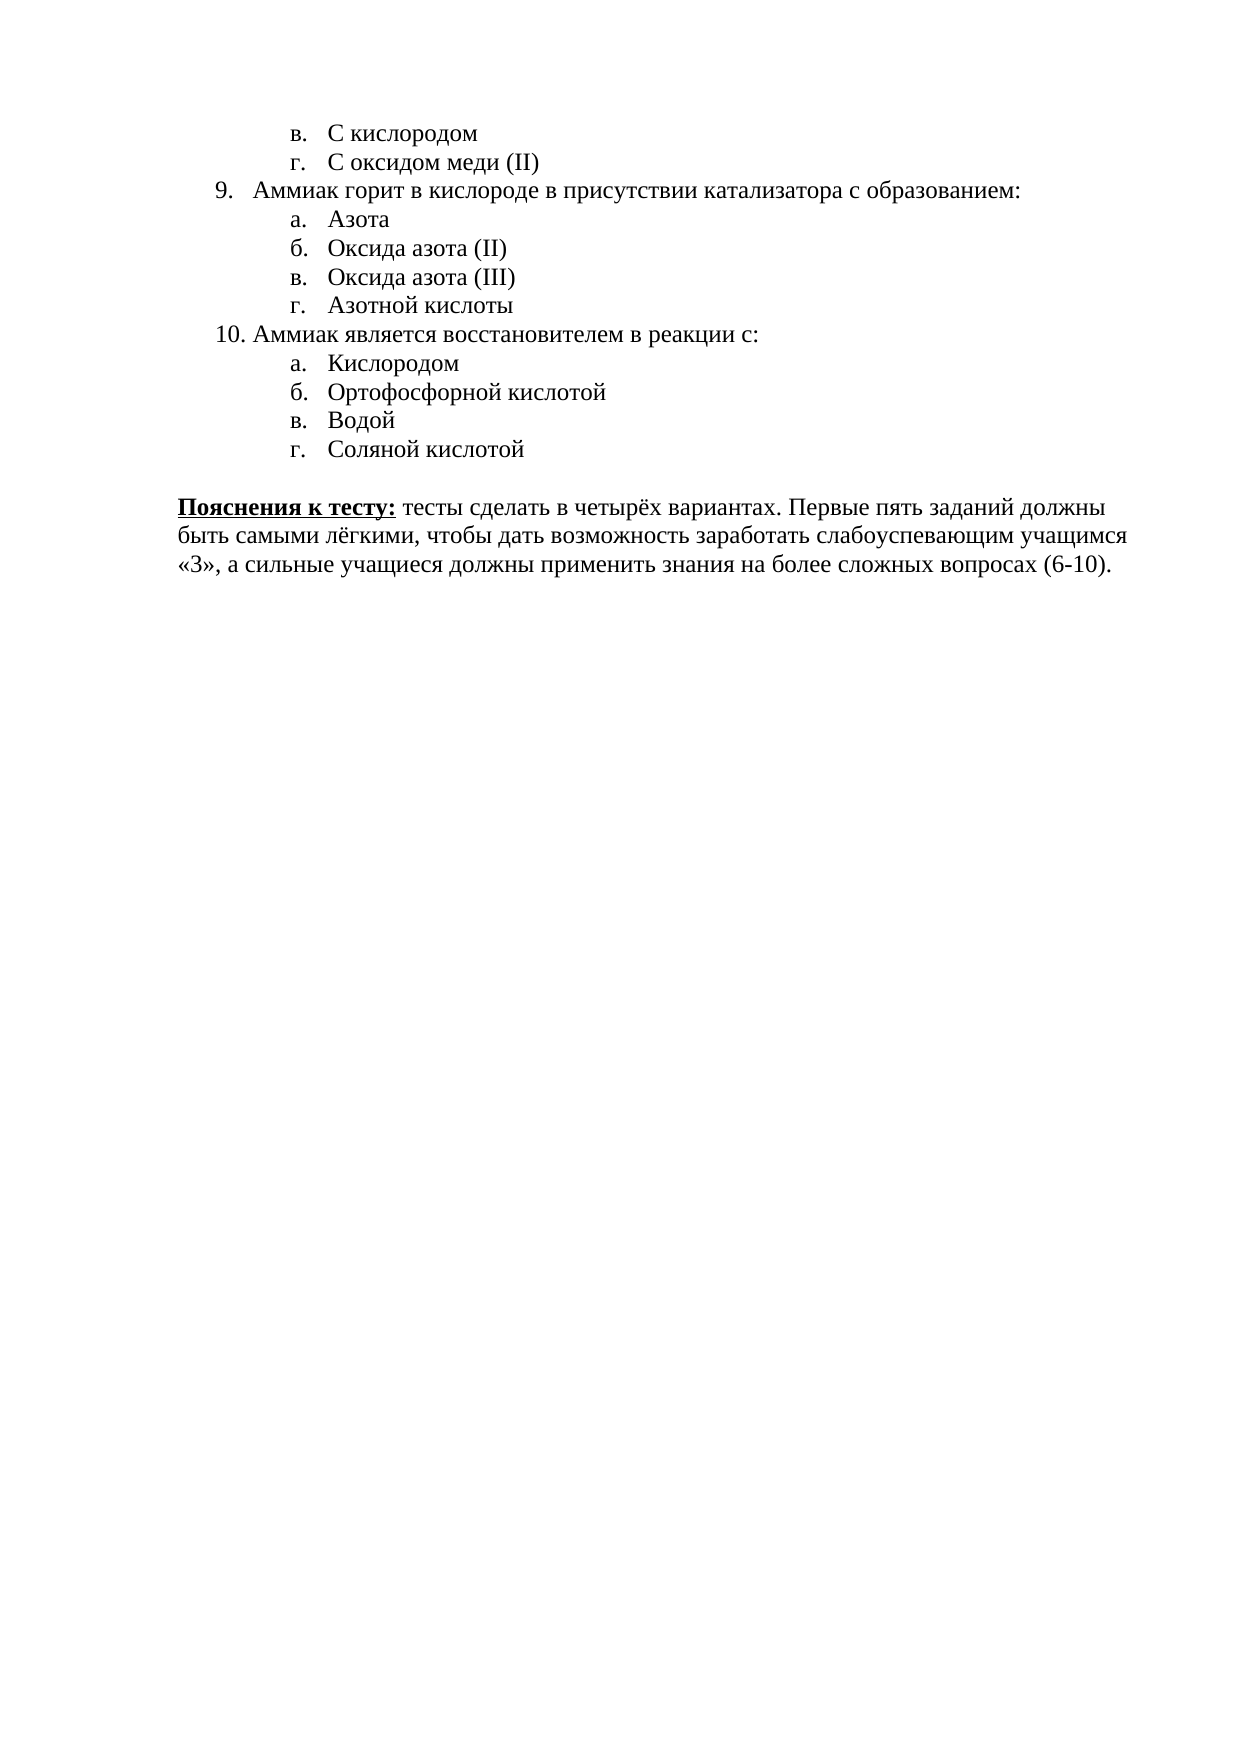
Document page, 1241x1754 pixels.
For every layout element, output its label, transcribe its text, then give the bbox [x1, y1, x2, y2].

list Аммиак горит в кислороде в присутствии катализатора с образованием: [215, 176, 1152, 204]
list Оксида азота (II) [290, 233, 1152, 262]
list Водой [290, 406, 1152, 434]
list С кислородом [290, 118, 1152, 147]
text Пояснения к тесту: тесты сделать в четырёх вариантах. Первые пять заданий должны быть самыми лёгкими, чтобы дать возможность заработать слабоуспевающим учащимся «3», а сильные учащиеся должны применить знания на более сложных вопросах (6-10). [177, 492, 1152, 578]
list Кислородом [290, 348, 1152, 377]
list Оксида азота (III) [290, 262, 1152, 291]
list Ортофосфорной кислотой [290, 377, 1152, 406]
list Аммиак является восстановителем в реакции с: [215, 319, 1152, 348]
list Соляной кислотой [290, 434, 1152, 463]
list Азота [290, 204, 1152, 233]
list Азотной кислоты [290, 291, 1152, 319]
list С оксидом меди (II) [290, 147, 1152, 176]
